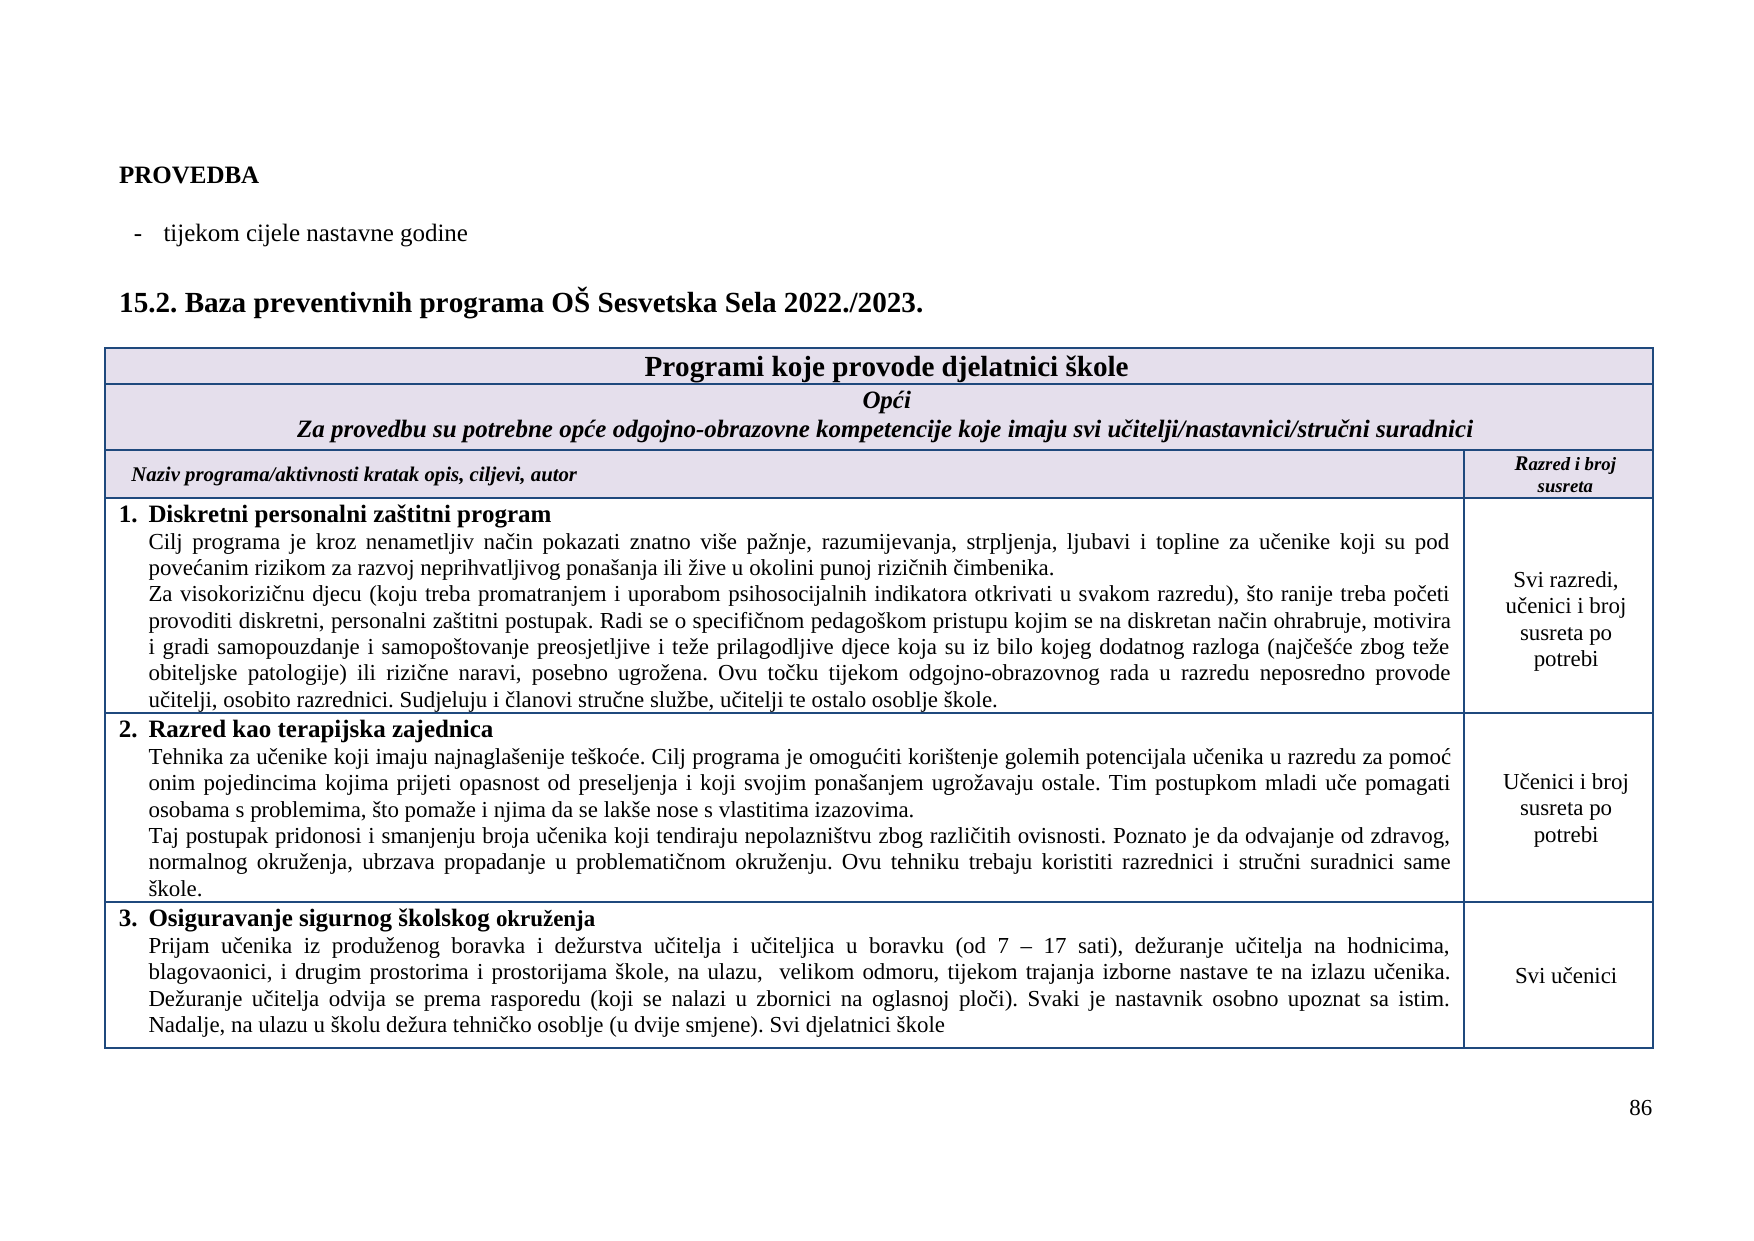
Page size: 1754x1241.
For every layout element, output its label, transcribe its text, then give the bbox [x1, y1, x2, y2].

text PROVEDBA [119, 161, 1652, 189]
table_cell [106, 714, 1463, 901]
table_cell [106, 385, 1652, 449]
subtitle 15.2. Baza preventivnih programa OŠ Sesvetska Sela 2022./2023. [119, 285, 1652, 318]
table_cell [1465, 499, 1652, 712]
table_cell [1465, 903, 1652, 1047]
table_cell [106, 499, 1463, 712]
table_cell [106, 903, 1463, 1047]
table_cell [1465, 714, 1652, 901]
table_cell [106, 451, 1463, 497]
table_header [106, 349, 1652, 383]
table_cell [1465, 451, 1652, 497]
list tijekom cijele nastavne godine [134, 218, 1652, 247]
